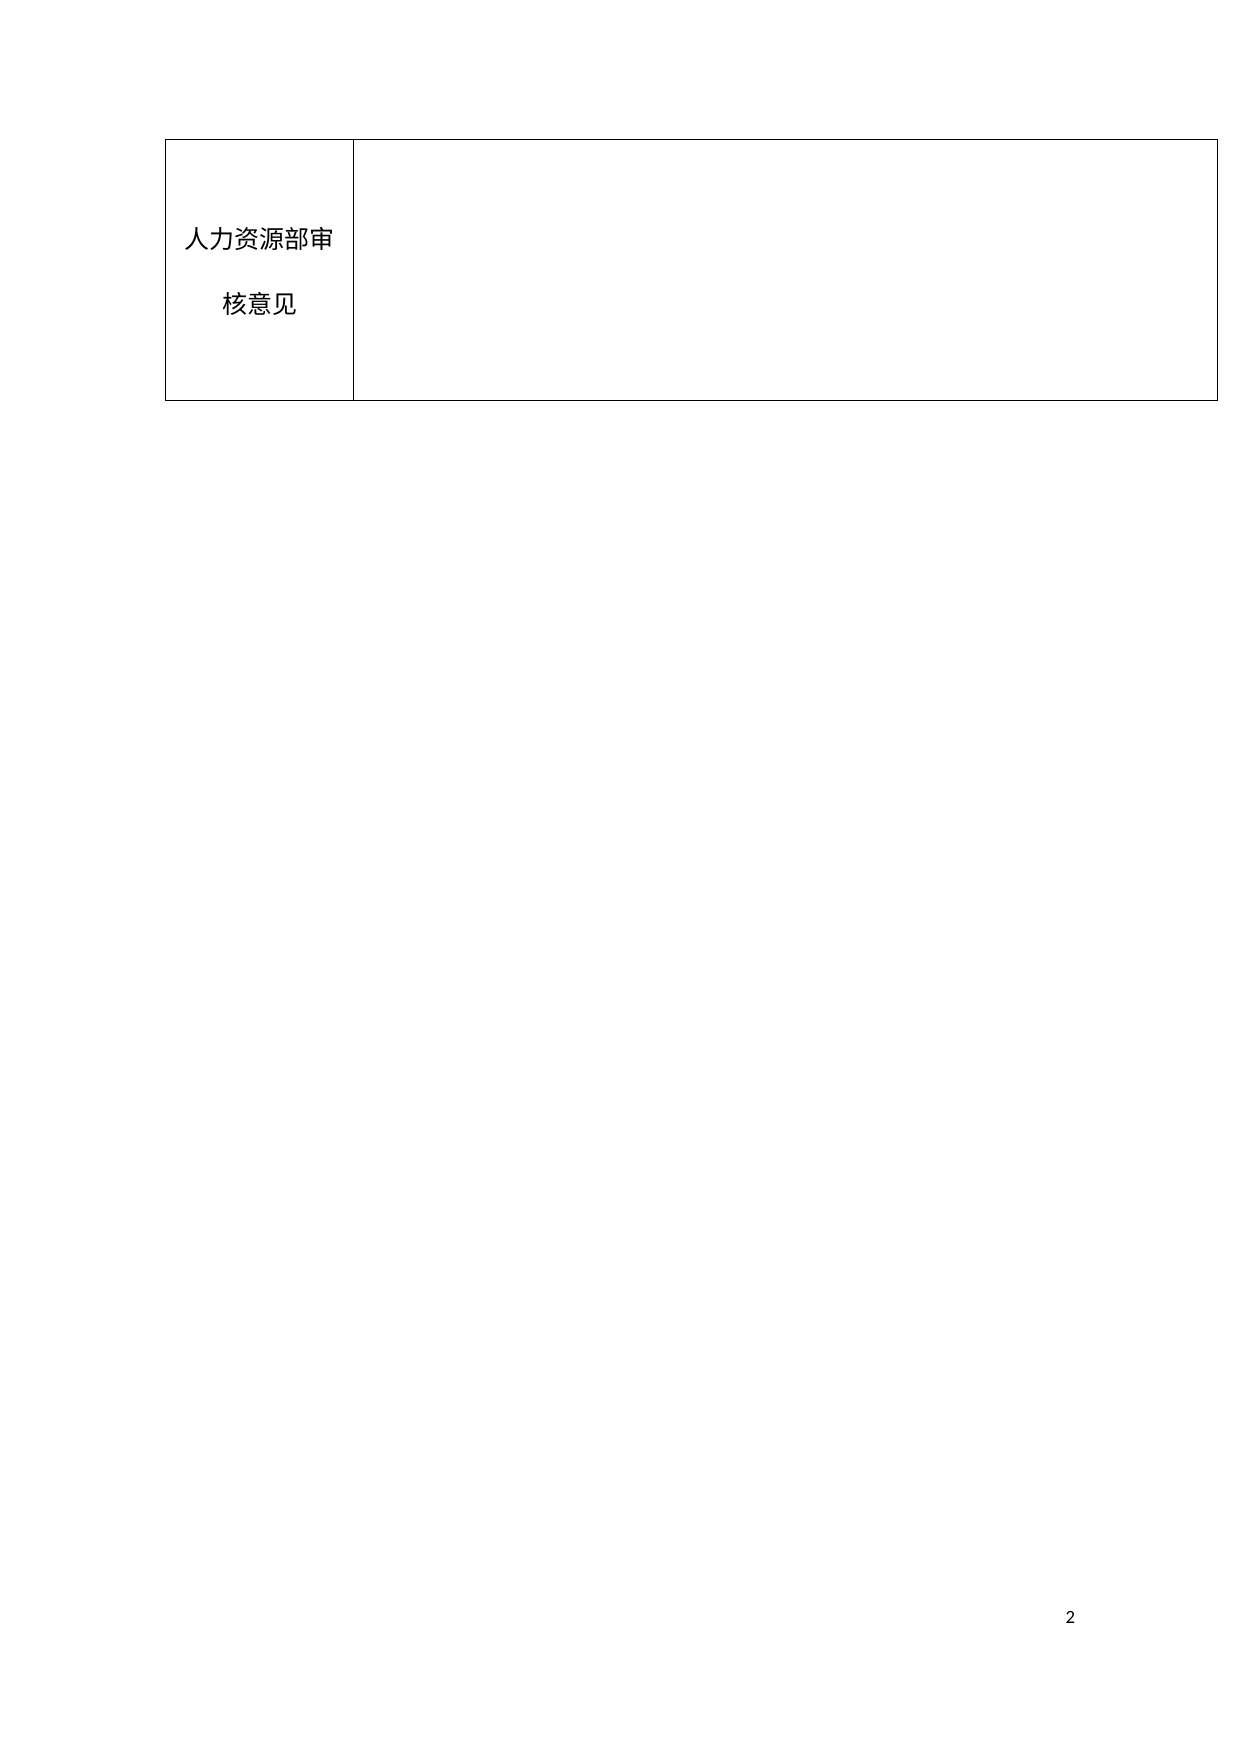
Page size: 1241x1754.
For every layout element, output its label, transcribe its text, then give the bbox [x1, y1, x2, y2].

table_cell 人力资源部审核意见 [166, 140, 353, 399]
table_cell [354, 140, 1217, 399]
